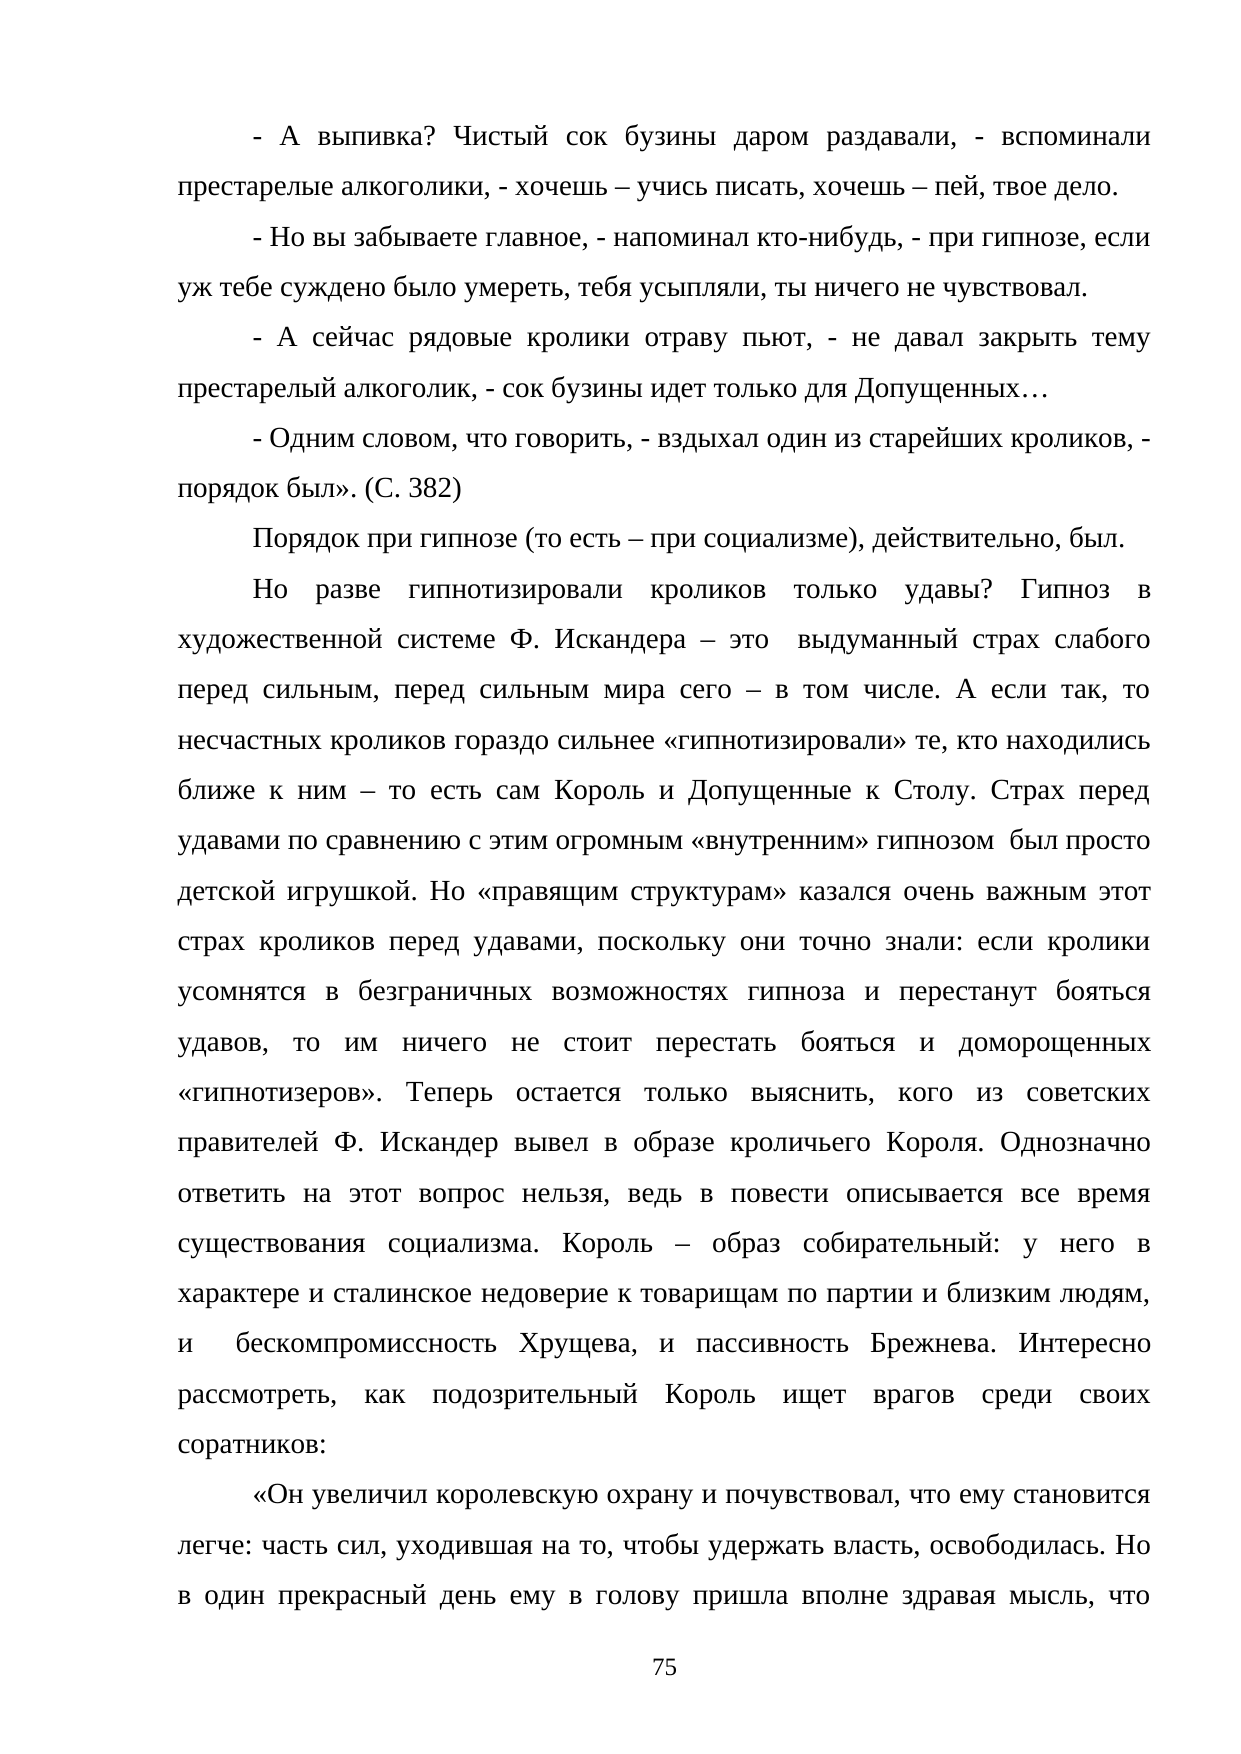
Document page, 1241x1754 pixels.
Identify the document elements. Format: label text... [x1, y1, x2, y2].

text Но разве гипнотизировали кроликов только удавы? Гипноз в художественной системе Ф. Искандера – это выдуманный страх слабого перед сильным, перед сильным мира сего – в том числе. А если так, то несчастных кроликов гораздо сильнее «гипнотизировали» те, кто находились ближе к ним – то есть сам Король и Допущенные к Столу. Страх перед удавами по сравнению с этим огромным «внутренним» гипнозом был просто детской игрушкой. Но «правящим структурам» казался очень важным этот страх кроликов перед удавами, поскольку они точно знали: если кролики усомнятся в безграничных возможностях гипноза и перестанут бояться удавов, то им ничего не стоит перестать бояться и доморощенных «гипнотизеров». Теперь остается только выяснить, кого из советских правителей Ф. Искандер вывел в образе кроличьего Короля. Однозначно ответить на этот вопрос нельзя, ведь в повести описывается все время существования социализма. Король – образ собирательный: у него в характере и сталинское недоверие к товарищам по партии и близким людям, и бескомпромиссность Хрущева, и пассивность Брежнева. Интересно рассмотреть, как подозрительный Король ищет врагов среди своих соратников: [177, 571, 1152, 1460]
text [177, 1477, 1152, 1611]
text - А сейчас рядовые кролики отраву пьют, - не давал закрыть тему престарелый алкоголик, - сок бузины идет только для Допущенных… [177, 319, 1152, 403]
text Порядок при гипнозе (то есть – при социализме), действительно, был. [177, 521, 1152, 554]
text - Одним словом, что говорить, - вздыхал один из старейших кроликов, - порядок был». (С. 382) [177, 420, 1152, 504]
text - А выпивка? Чистый сок бузины даром раздавали, - вспоминали престарелые алкоголики, - хочешь – учись писать, хочешь – пей, твое дело. [177, 118, 1152, 202]
text - Но вы забываете главное, - напоминал кто-нибудь, - при гипнозе, если уж тебе суждено было умереть, тебя усыпляли, ты ничего не чувствовал. [177, 219, 1152, 303]
